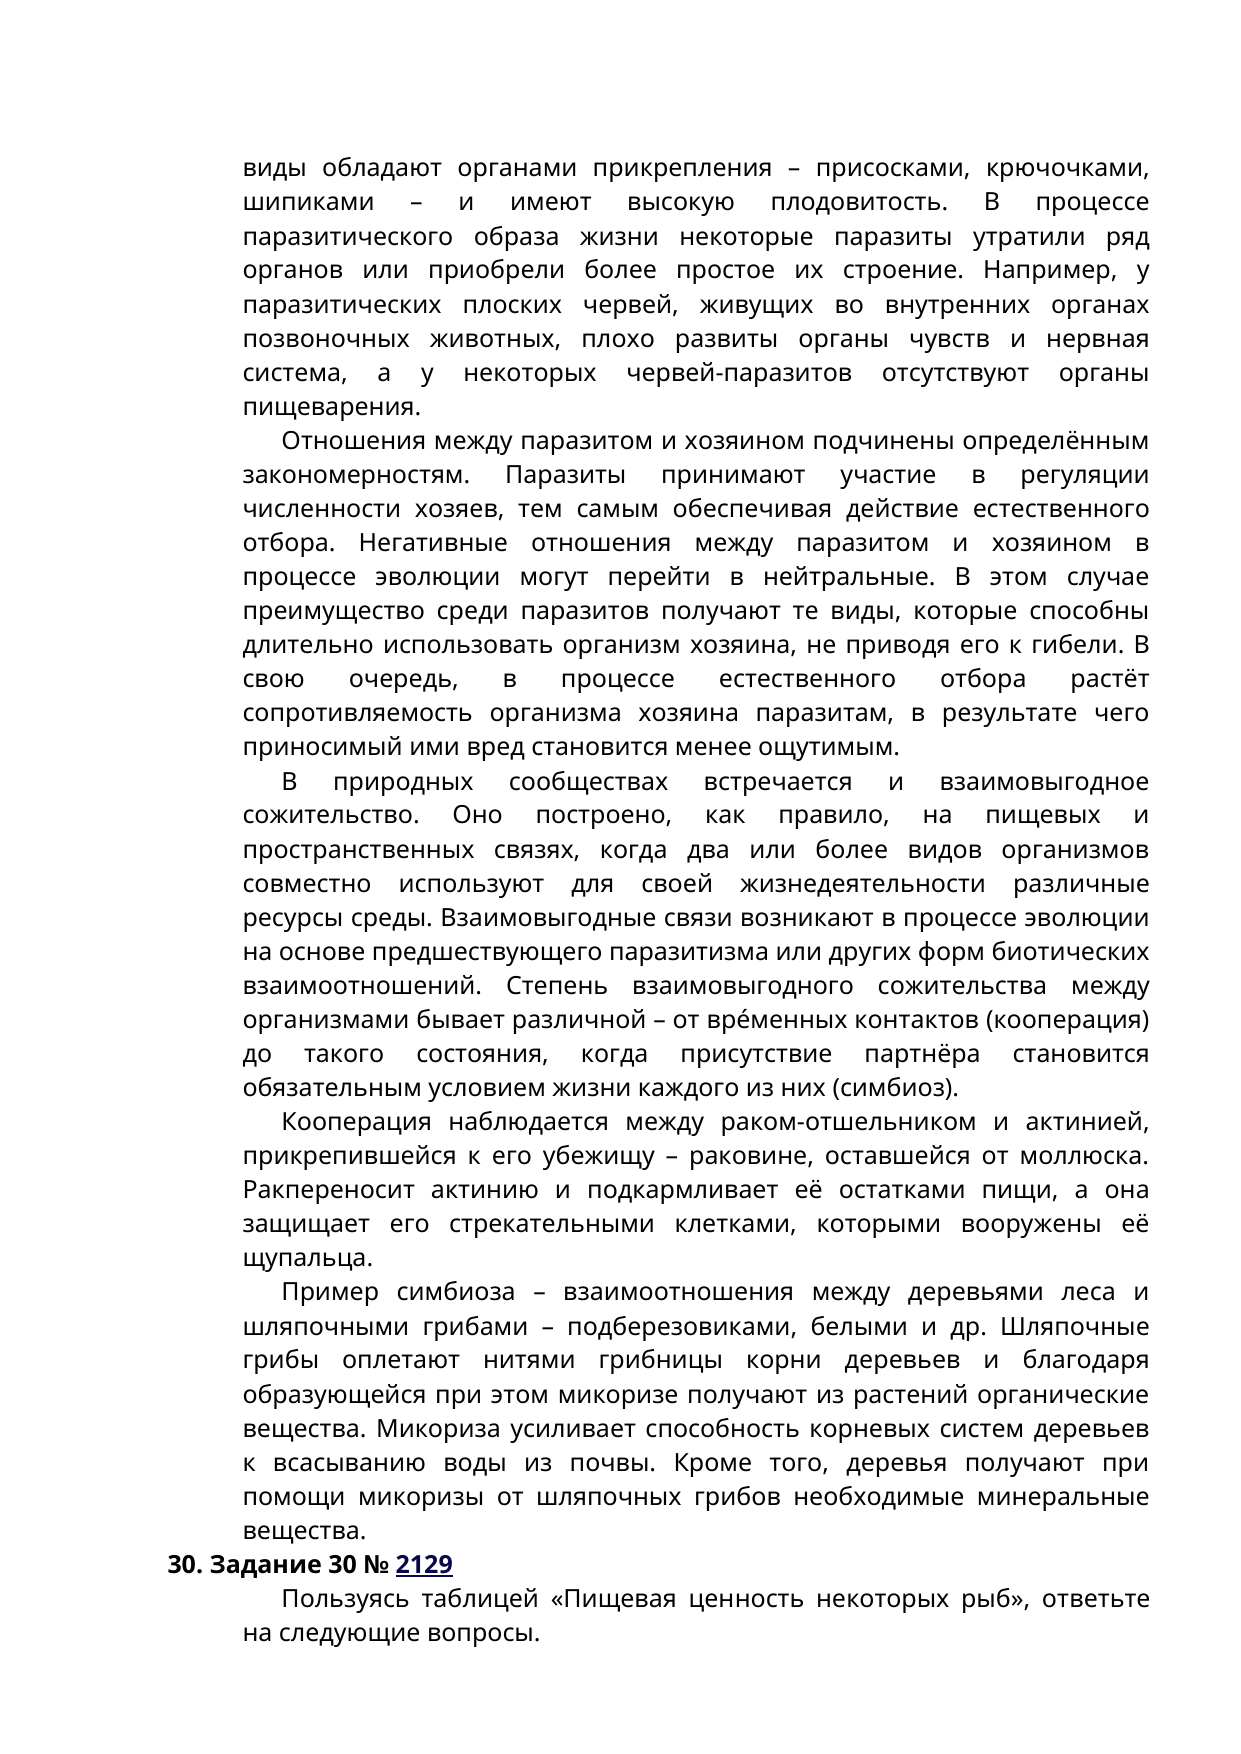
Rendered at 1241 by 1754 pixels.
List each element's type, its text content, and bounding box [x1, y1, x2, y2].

text Кооперация наблюдается между раком-отшельником и актинией, прикрепившейся к его убежищу – раковине, оставшейся от моллюска. Ракпереносит актинию и подкармливает её остатками пищи, а она защищает его стрекательными клетками, которыми вооружены её щупальца. [242, 1104, 1150, 1274]
text 30. Задание 30 № 2129 [167, 1547, 1150, 1581]
text Пример симбиоза – взаимоотношения между деревьями леса и шляпочными грибами – подберезовиками, белыми и др. Шляпочные грибы оплетают нитями грибницы корни деревьев и благодаря образующейся при этом микоризе получают из растений органические вещества. Микориза усиливает способность корневых систем деревьев к всасыванию воды из почвы. Кроме того, деревья получают при помощи микоризы от шляпочных грибов необходимые минеральные вещества. [242, 1274, 1150, 1547]
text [242, 150, 1150, 422]
text Пользуясь таблицей «Пищевая ценность некоторых рыб», ответьте на следующие вопросы. [242, 1581, 1150, 1649]
text В природных сообществах встречается и взаимовыгодное сожительство. Оно построено, как правило, на пищевых и пространственных связях, когда два или более видов организмов совместно используют для своей жизнедеятельности различные ресурсы среды. Взаимовыгодные связи возникают в процессе эволюции на основе предшествующего паразитизма или других форм биотических взаимоотношений. Степень взаимовыгодного сожительства между организмами бывает различной – от врéменных контактов (кооперация) до такого состояния, когда присутствие партнёра становится обязательным условием жизни каждого из них (симбиоз). [242, 763, 1150, 1104]
text Отношения между паразитом и хозяином подчинены определённым закономерностям. Паразиты принимают участие в регуляции численности хозяев, тем самым обеспечивая действие естественного отбора. Негативные отношения между паразитом и хозяином в процессе эволюции могут перейти в нейтральные. В этом случае преимущество среди паразитов получают те виды, которые способны длительно использовать организм хозяина, не приводя его к гибели. В свою очередь, в процессе естественного отбора растёт сопротивляемость организма хозяина паразитам, в результате чего приносимый ими вред становится менее ощутимым. [242, 422, 1150, 763]
